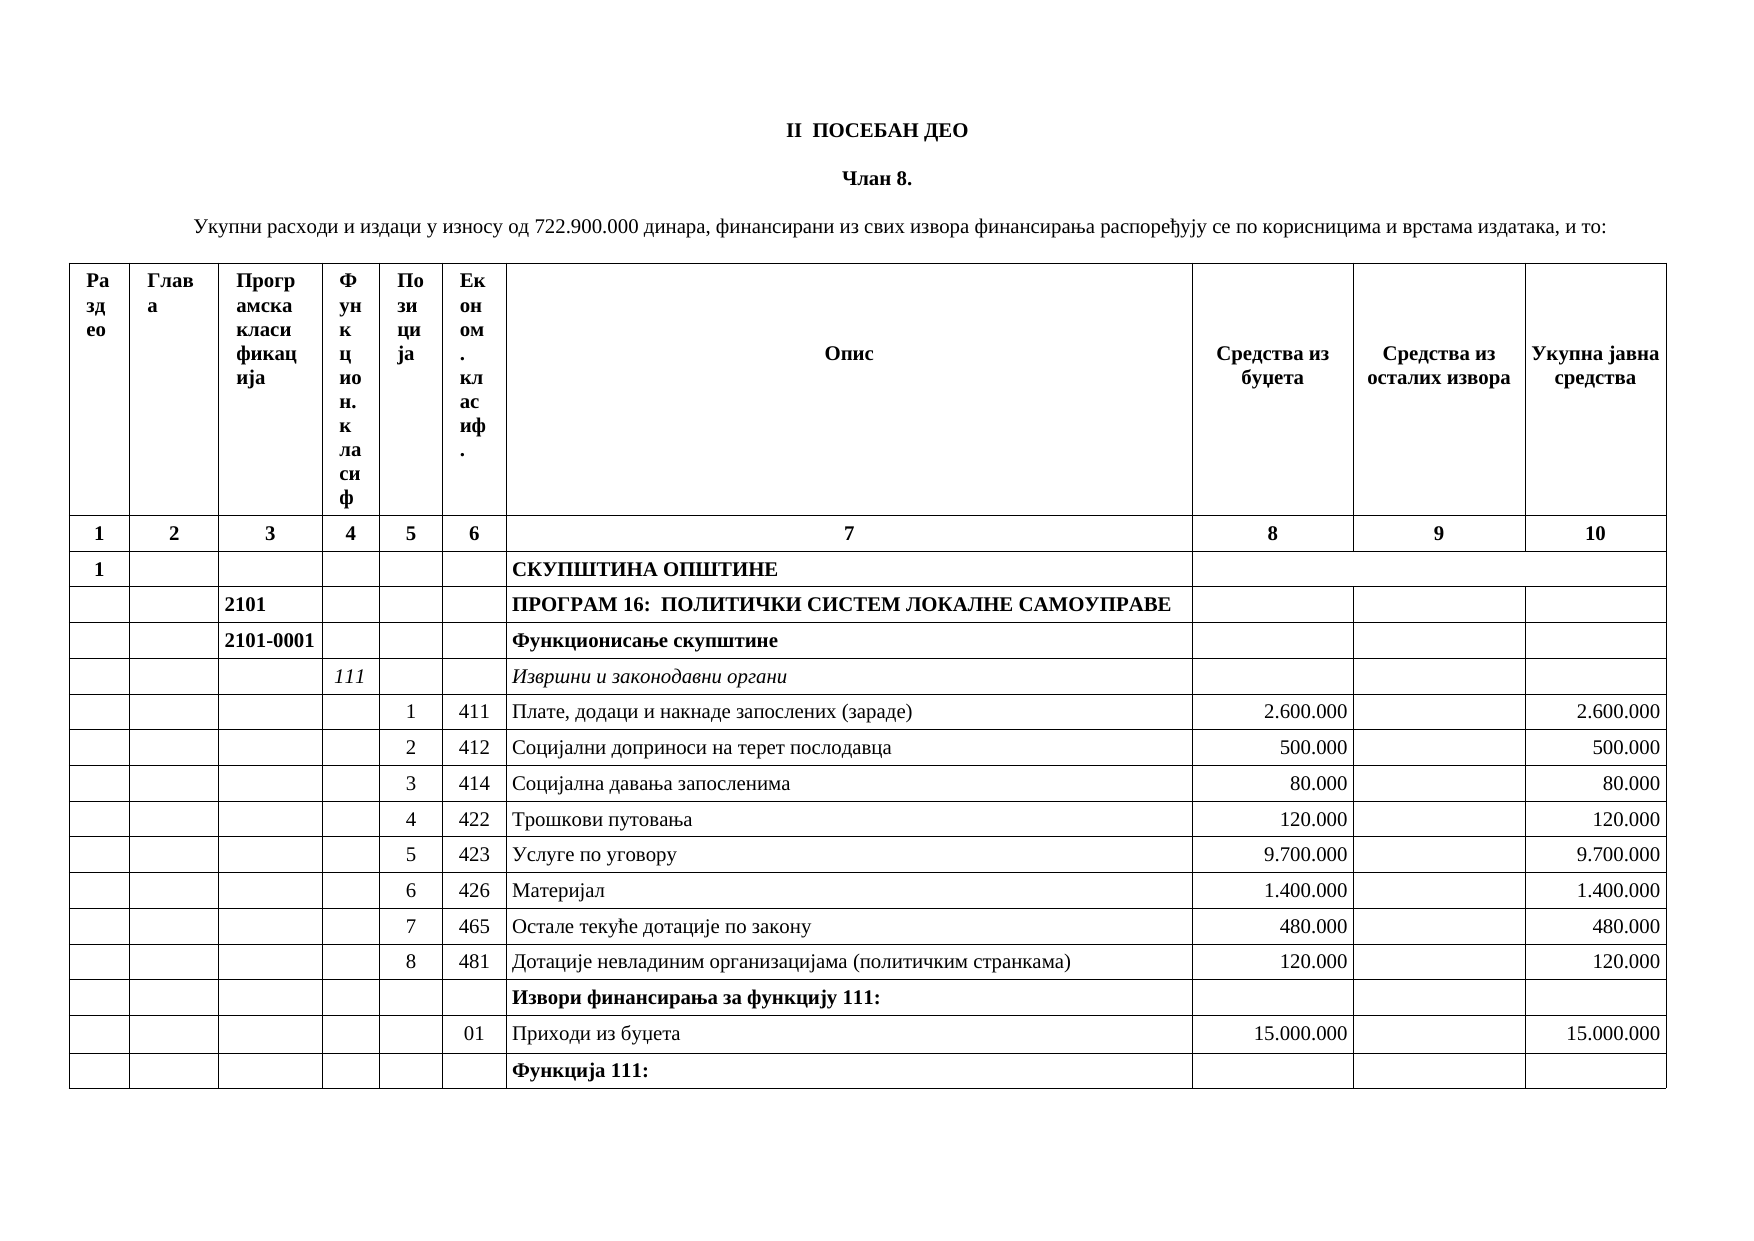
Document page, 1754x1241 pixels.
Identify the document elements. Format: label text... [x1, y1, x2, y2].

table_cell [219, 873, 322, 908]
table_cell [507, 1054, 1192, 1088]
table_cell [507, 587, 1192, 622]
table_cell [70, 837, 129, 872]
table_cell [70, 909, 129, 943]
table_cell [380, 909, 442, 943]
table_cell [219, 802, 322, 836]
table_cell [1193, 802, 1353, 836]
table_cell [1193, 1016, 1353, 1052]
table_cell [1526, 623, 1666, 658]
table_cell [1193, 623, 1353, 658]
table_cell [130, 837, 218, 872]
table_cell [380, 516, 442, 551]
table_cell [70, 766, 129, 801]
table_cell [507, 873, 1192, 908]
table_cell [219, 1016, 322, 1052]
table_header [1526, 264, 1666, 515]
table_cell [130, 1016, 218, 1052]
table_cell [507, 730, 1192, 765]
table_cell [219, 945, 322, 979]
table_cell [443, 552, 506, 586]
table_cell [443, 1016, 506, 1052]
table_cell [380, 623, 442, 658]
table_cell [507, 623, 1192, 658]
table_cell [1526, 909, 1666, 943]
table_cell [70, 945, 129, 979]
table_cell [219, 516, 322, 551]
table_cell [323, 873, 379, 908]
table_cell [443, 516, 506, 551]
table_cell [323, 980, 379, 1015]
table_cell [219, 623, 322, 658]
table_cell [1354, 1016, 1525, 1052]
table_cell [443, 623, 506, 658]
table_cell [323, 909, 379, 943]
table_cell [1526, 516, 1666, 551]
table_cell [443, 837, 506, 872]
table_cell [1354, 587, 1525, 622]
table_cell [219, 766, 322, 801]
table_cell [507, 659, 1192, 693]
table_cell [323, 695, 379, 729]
text Укупни расходи и издаци у износу од 722.900.000 динара, финансирани из свих извора финансирања распоређују се по корисницима и врстама издатака, и то: [118, 214, 1636, 238]
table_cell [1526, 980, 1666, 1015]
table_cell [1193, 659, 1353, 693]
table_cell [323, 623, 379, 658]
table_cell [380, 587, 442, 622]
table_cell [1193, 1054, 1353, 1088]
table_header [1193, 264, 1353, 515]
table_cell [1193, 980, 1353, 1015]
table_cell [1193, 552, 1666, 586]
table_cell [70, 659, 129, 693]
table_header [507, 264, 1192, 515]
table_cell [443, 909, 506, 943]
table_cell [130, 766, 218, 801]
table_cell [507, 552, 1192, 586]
text II ПОСЕБАН ДЕО [118, 118, 1636, 142]
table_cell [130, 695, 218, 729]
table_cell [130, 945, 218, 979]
text Члан 8. [118, 166, 1636, 190]
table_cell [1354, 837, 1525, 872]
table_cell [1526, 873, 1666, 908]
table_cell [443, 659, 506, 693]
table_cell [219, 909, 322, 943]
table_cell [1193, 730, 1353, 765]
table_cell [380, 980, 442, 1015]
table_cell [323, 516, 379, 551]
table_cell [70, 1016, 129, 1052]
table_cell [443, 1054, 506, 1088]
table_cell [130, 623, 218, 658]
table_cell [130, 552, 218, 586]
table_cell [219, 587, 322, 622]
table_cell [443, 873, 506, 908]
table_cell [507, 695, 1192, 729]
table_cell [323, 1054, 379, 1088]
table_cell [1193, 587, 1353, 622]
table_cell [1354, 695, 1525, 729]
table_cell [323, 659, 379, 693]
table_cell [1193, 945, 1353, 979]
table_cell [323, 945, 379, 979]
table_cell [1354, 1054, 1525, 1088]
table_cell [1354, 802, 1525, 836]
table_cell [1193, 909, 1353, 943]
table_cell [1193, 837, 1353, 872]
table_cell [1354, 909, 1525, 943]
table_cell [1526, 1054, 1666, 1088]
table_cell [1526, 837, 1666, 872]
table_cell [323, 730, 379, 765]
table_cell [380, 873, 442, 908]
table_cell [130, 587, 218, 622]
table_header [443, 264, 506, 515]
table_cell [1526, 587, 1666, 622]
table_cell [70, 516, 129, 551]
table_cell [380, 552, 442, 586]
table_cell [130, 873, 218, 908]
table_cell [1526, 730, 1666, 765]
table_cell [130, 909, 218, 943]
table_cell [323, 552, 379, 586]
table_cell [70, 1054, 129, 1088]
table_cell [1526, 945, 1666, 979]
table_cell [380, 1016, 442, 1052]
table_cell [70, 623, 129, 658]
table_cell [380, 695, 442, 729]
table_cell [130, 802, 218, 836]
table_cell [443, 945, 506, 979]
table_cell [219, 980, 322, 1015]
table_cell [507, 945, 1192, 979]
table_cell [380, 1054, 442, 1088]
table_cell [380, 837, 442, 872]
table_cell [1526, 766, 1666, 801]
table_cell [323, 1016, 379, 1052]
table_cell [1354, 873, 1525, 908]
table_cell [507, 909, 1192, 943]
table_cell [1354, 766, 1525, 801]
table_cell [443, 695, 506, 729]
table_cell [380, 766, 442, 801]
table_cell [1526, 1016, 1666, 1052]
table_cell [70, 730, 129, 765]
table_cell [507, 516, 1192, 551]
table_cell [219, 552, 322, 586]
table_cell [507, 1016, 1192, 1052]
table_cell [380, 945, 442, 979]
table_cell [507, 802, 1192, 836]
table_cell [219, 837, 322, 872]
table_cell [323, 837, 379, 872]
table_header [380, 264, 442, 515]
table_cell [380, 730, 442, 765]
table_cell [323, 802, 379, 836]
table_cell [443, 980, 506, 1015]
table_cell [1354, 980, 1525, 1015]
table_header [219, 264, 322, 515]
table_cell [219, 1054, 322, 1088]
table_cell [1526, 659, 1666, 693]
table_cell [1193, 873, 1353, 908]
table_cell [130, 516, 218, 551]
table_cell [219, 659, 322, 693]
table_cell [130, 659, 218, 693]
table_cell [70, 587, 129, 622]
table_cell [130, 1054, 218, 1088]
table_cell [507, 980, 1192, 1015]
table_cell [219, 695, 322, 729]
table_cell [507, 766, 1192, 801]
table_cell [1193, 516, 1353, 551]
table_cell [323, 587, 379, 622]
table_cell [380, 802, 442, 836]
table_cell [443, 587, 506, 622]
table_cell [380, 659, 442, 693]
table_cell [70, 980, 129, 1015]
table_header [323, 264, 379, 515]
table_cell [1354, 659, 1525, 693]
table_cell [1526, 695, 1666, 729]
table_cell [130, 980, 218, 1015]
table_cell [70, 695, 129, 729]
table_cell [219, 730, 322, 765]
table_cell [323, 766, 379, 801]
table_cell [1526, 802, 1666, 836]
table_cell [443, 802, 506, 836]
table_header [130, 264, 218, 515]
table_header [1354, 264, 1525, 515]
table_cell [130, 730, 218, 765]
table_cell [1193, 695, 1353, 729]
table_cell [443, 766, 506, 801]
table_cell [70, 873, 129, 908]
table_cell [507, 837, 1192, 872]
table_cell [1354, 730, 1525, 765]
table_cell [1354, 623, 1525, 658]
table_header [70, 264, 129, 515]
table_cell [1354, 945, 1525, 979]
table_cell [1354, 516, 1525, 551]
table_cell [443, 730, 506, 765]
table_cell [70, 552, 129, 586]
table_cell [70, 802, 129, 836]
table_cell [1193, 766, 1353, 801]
